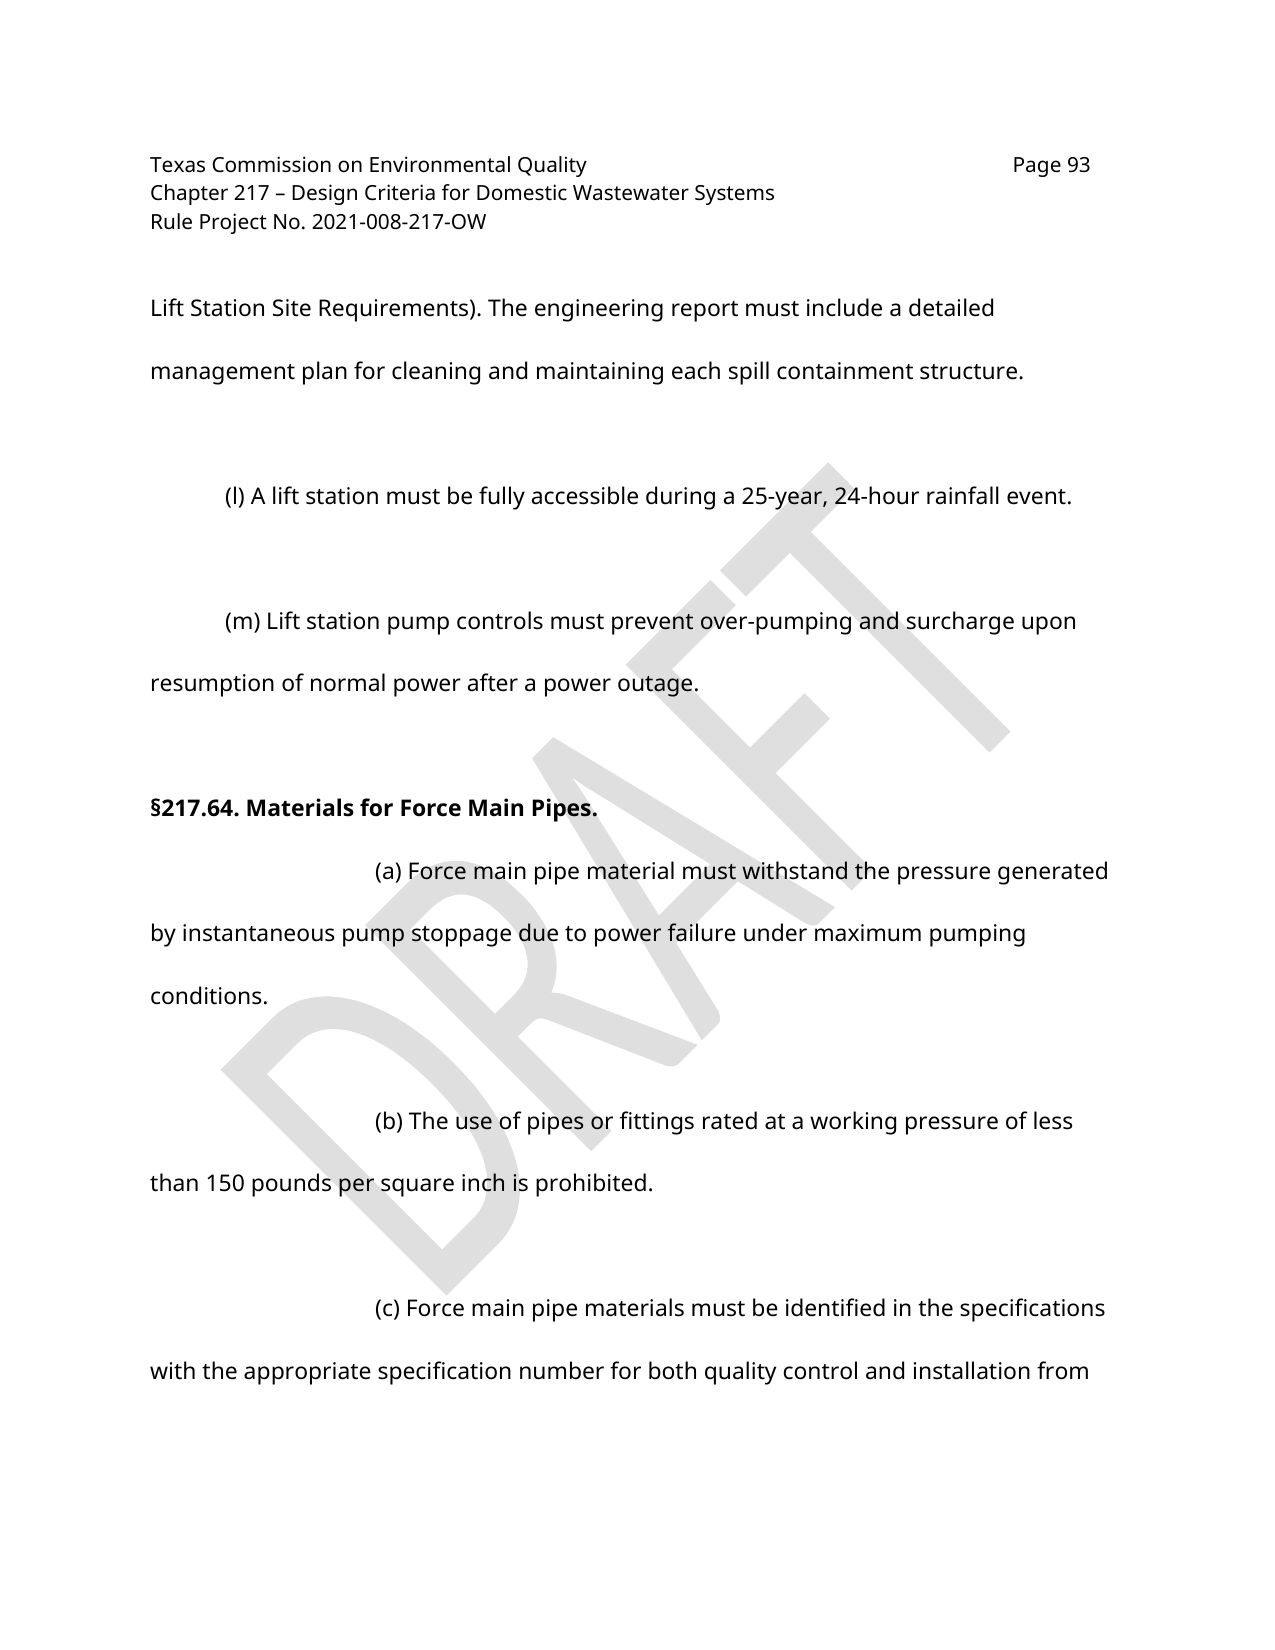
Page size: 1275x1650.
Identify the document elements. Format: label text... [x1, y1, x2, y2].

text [150, 292, 1125, 386]
text (b) The use of pipes or fittings rated at a working pressure of less than 150 pounds per square inch is prohibited. [150, 1105, 1125, 1198]
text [150, 1292, 1125, 1386]
subtitle §217.64. Materials for Force Main Pipes. [150, 792, 1125, 823]
text (a) Force main pipe material must withstand the pressure generated by instantaneous pump stoppage due to power failure under maximum pumping conditions. [150, 855, 1125, 1011]
text (l) A lift station must be fully accessible during a 25-year, 24-hour rainfall event. [150, 480, 1125, 511]
text (m) Lift station pump controls must prevent over-pumping and surcharge upon resumption of normal power after a power outage. [150, 605, 1125, 698]
